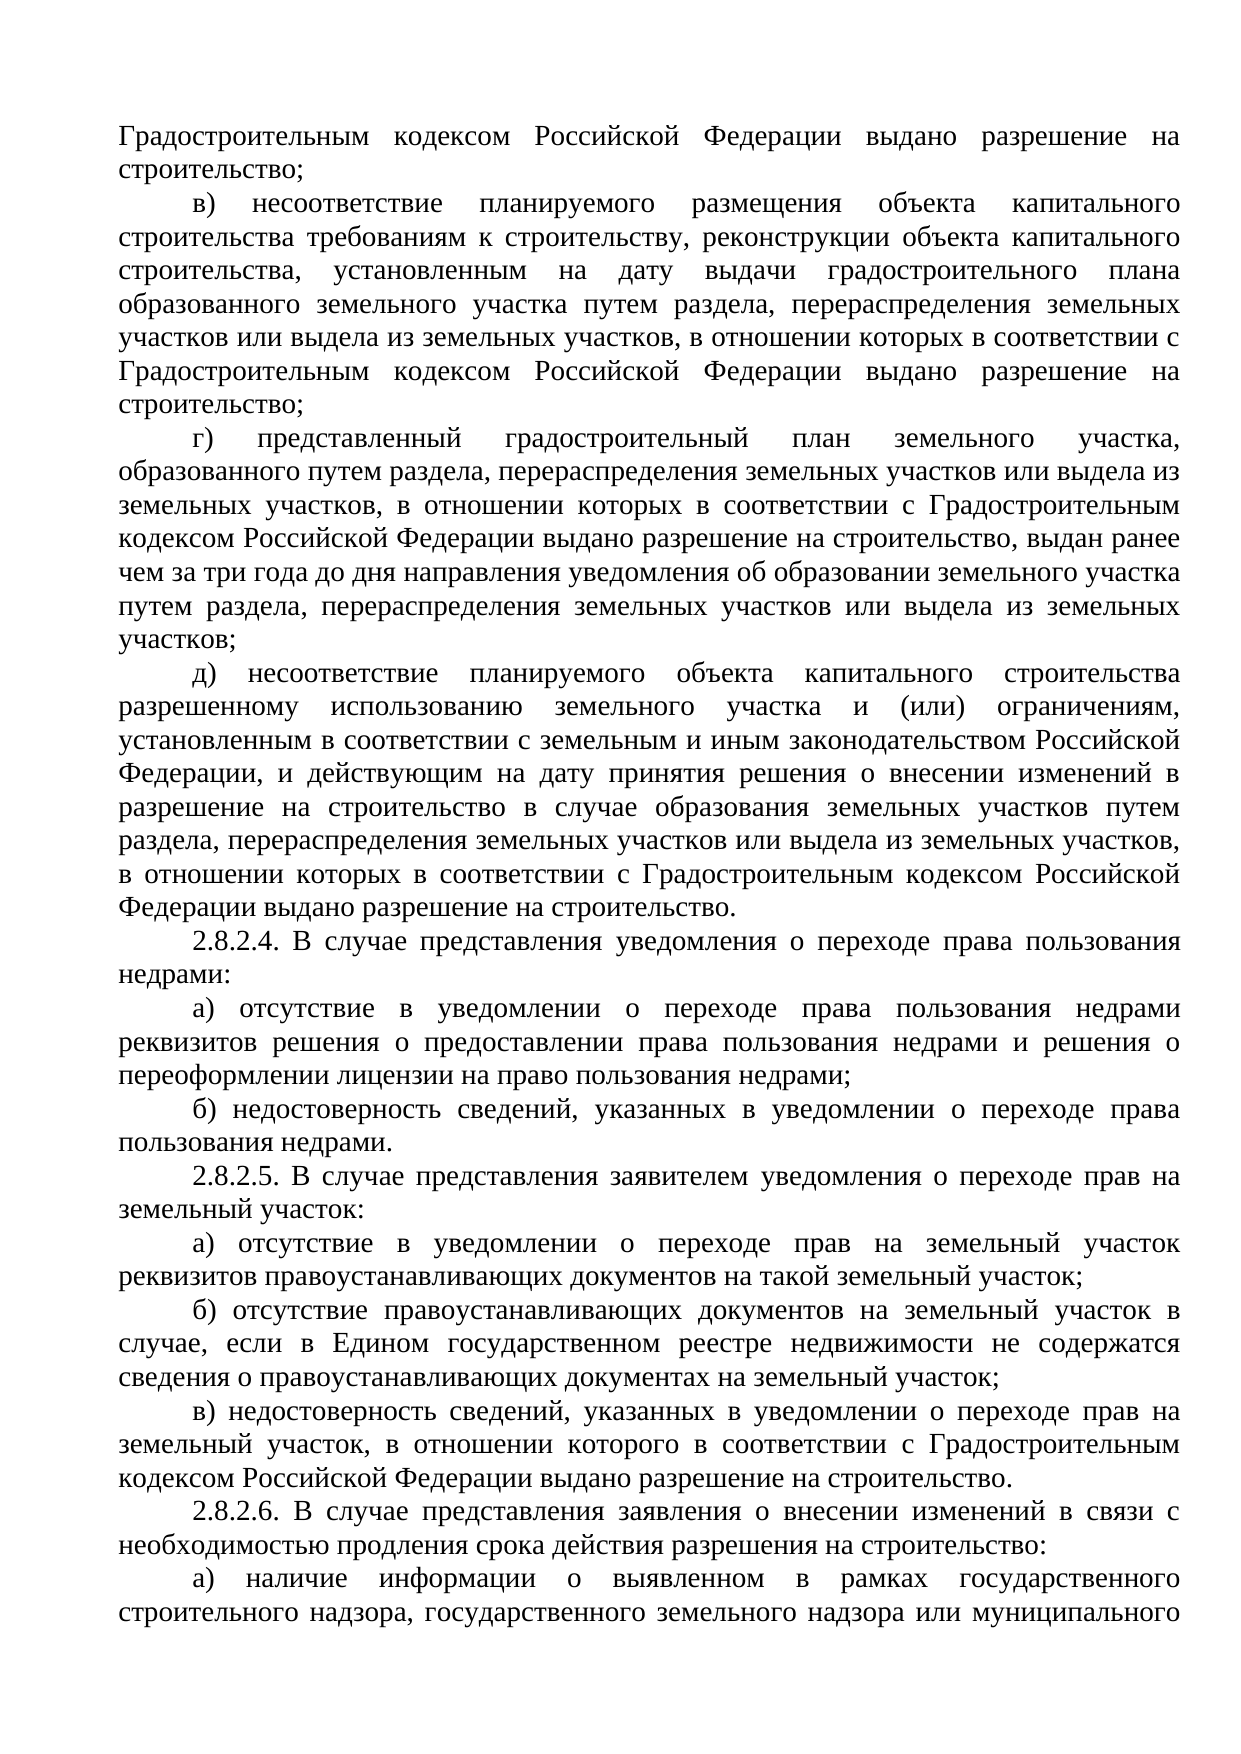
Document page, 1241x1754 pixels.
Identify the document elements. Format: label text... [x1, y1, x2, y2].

text а) отсутствие в уведомлении о переходе прав на земельный участок реквизитов правоустанавливающих документов на такой земельный участок; [118, 1225, 1181, 1292]
text д) несоответствие планируемого объекта капитального строительства разрешенному использованию земельного участка и (или) ограничениям, установленным в соответствии с земельным и иным законодательством Российской Федерации, и действующим на дату принятия решения о внесении изменений в разрешение на строительство в случае образования земельных участков путем раздела, перераспределения земельных участков или выдела из земельных участков, в отношении которых в соответствии с Градостроительным кодексом Российской Федерации выдано разрешение на строительство. [118, 655, 1181, 923]
text б) недостоверность сведений, указанных в уведомлении о переходе права пользования недрами. [118, 1091, 1181, 1158]
text 2.8.2.4. В случае представления уведомления о переходе права пользования недрами: [118, 923, 1181, 990]
text в) несоответствие планируемого размещения объекта капитального строительства требованиям к строительству, реконструкции объекта капитального строительства, установленным на дату выдачи градостроительного плана образованного земельного участка путем раздела, перераспределения земельных участков или выдела из земельных участков, в отношении которых в соответствии с Градостроительным кодексом Российской Федерации выдано разрешение на строительство; [118, 185, 1181, 420]
text 2.8.2.6. В случае представления заявления о внесении изменений в связи с необходимостью продления срока действия разрешения на строительство: [118, 1493, 1181, 1560]
text б) отсутствие правоустанавливающих документов на земельный участок в случае, если в Едином государственном реестре недвижимости не содержатся сведения о правоустанавливающих документах на земельный участок; [118, 1292, 1181, 1393]
text в) недостоверность сведений, указанных в уведомлении о переходе прав на земельный участок, в отношении которого в соответствии с Градостроительным кодексом Российской Федерации выдано разрешение на строительство. [118, 1393, 1181, 1493]
text 2.8.2.5. В случае представления заявителем уведомления о переходе прав на земельный участок: [118, 1158, 1181, 1225]
text а) отсутствие в уведомлении о переходе права пользования недрами реквизитов решения о предоставлении права пользования недрами и решения о переоформлении лицензии на право пользования недрами; [118, 990, 1181, 1091]
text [118, 1560, 1181, 1627]
text г) представленный градостроительный план земельного участка, образованного путем раздела, перераспределения земельных участков или выдела из земельных участков, в отношении которых в соответствии с Градостроительным кодексом Российской Федерации выдано разрешение на строительство, выдан ранее чем за три года до дня направления уведомления об образовании земельного участка путем раздела, перераспределения земельных участков или выдела из земельных участков; [118, 420, 1181, 655]
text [118, 118, 1181, 185]
